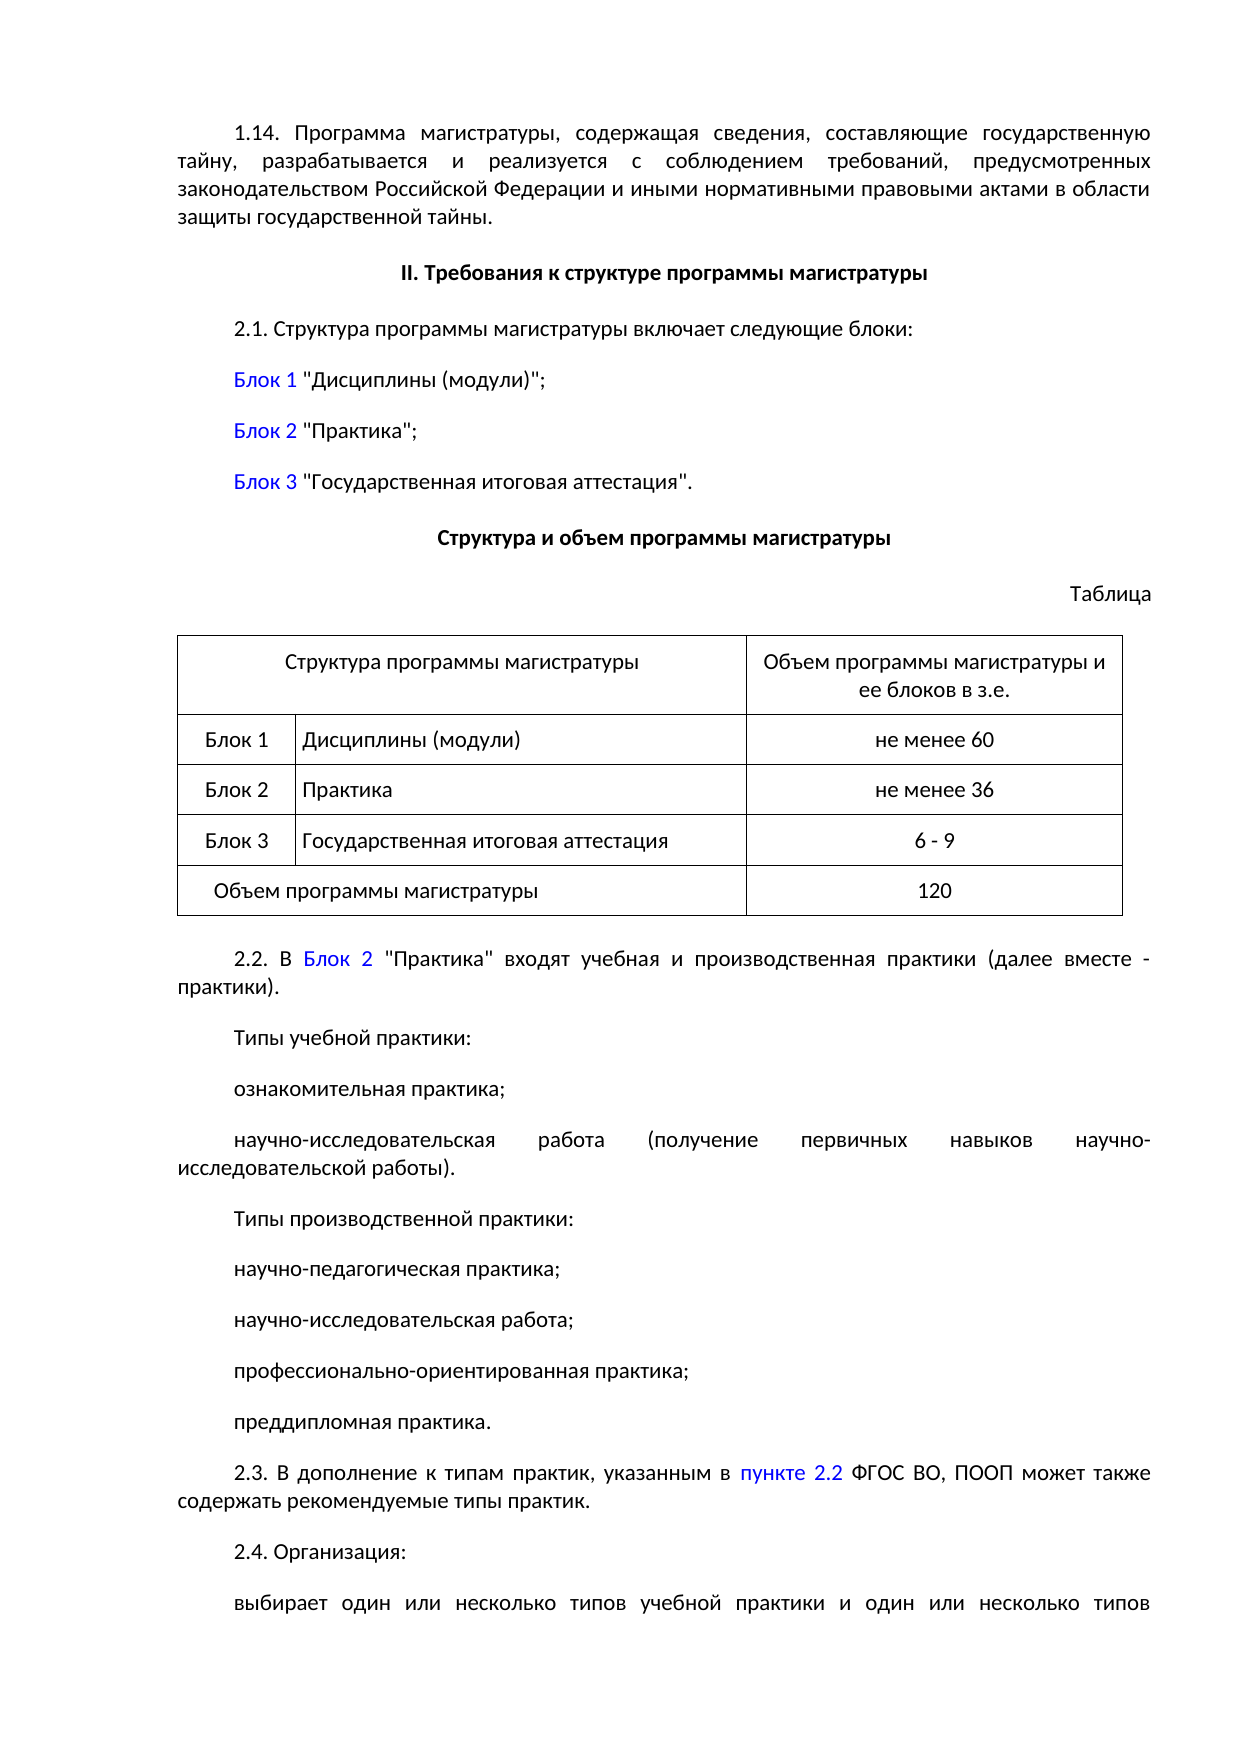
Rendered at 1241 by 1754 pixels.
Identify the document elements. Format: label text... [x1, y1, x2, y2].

table_cell не менее 60 [747, 715, 1122, 764]
table_cell Практика [296, 765, 746, 814]
table_cell 120 [747, 866, 1122, 915]
text 2.3. В дополнение к типам практик, указанным в пункте 2.2 ФГОС ВО, ПООП может также содержать рекомендуемые типы практик. [177, 1458, 1152, 1514]
table_header Объем программы магистратуры и ее блоков в з.е. [747, 636, 1122, 713]
table_cell Объем программы магистратуры [178, 866, 746, 915]
text Блок 1 "Дисциплины (модули)"; [177, 365, 1152, 393]
table_cell Блок 1 [178, 715, 295, 764]
text Типы учебной практики: [177, 1023, 1152, 1051]
title Структура и объем программы магистратуры [177, 523, 1152, 551]
text Таблица [177, 579, 1152, 607]
text Блок 2 "Практика"; [177, 416, 1152, 444]
table_cell Дисциплины (модули) [296, 715, 746, 764]
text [177, 1588, 1152, 1616]
text 2.4. Организация: [177, 1537, 1152, 1565]
text профессионально-ориентированная практика; [177, 1356, 1152, 1384]
table_cell не менее 36 [747, 765, 1122, 814]
text научно-исследовательская работа (получение первичных навыков научно-исследовательской работы). [177, 1125, 1152, 1181]
table_cell Блок 2 [178, 765, 295, 814]
title II. Требования к структуре программы магистратуры [177, 258, 1152, 286]
table_header Структура программы магистратуры [178, 636, 746, 713]
text научно-исследовательская работа; [177, 1306, 1152, 1333]
text ознакомительная практика; [177, 1074, 1152, 1102]
text 1.14. Программа магистратуры, содержащая сведения, составляющие государственную тайну, разрабатывается и реализуется с соблюдением требований, предусмотренных законодательством Российской Федерации и иными нормативными правовыми актами в области защиты государственной тайны. [177, 118, 1152, 230]
text 2.1. Структура программы магистратуры включает следующие блоки: [177, 314, 1152, 342]
table_cell 6 - 9 [747, 815, 1122, 864]
text научно-педагогическая практика; [177, 1254, 1152, 1283]
table_cell Государственная итоговая аттестация [296, 815, 746, 864]
text преддипломная практика. [177, 1407, 1152, 1435]
table_cell Блок 3 [178, 815, 295, 864]
text Блок 3 "Государственная итоговая аттестация". [177, 467, 1152, 495]
text Типы производственной практики: [177, 1204, 1152, 1232]
text 2.2. В Блок 2 "Практика" входят учебная и производственная практики (далее вместе - практики). [177, 944, 1152, 1000]
